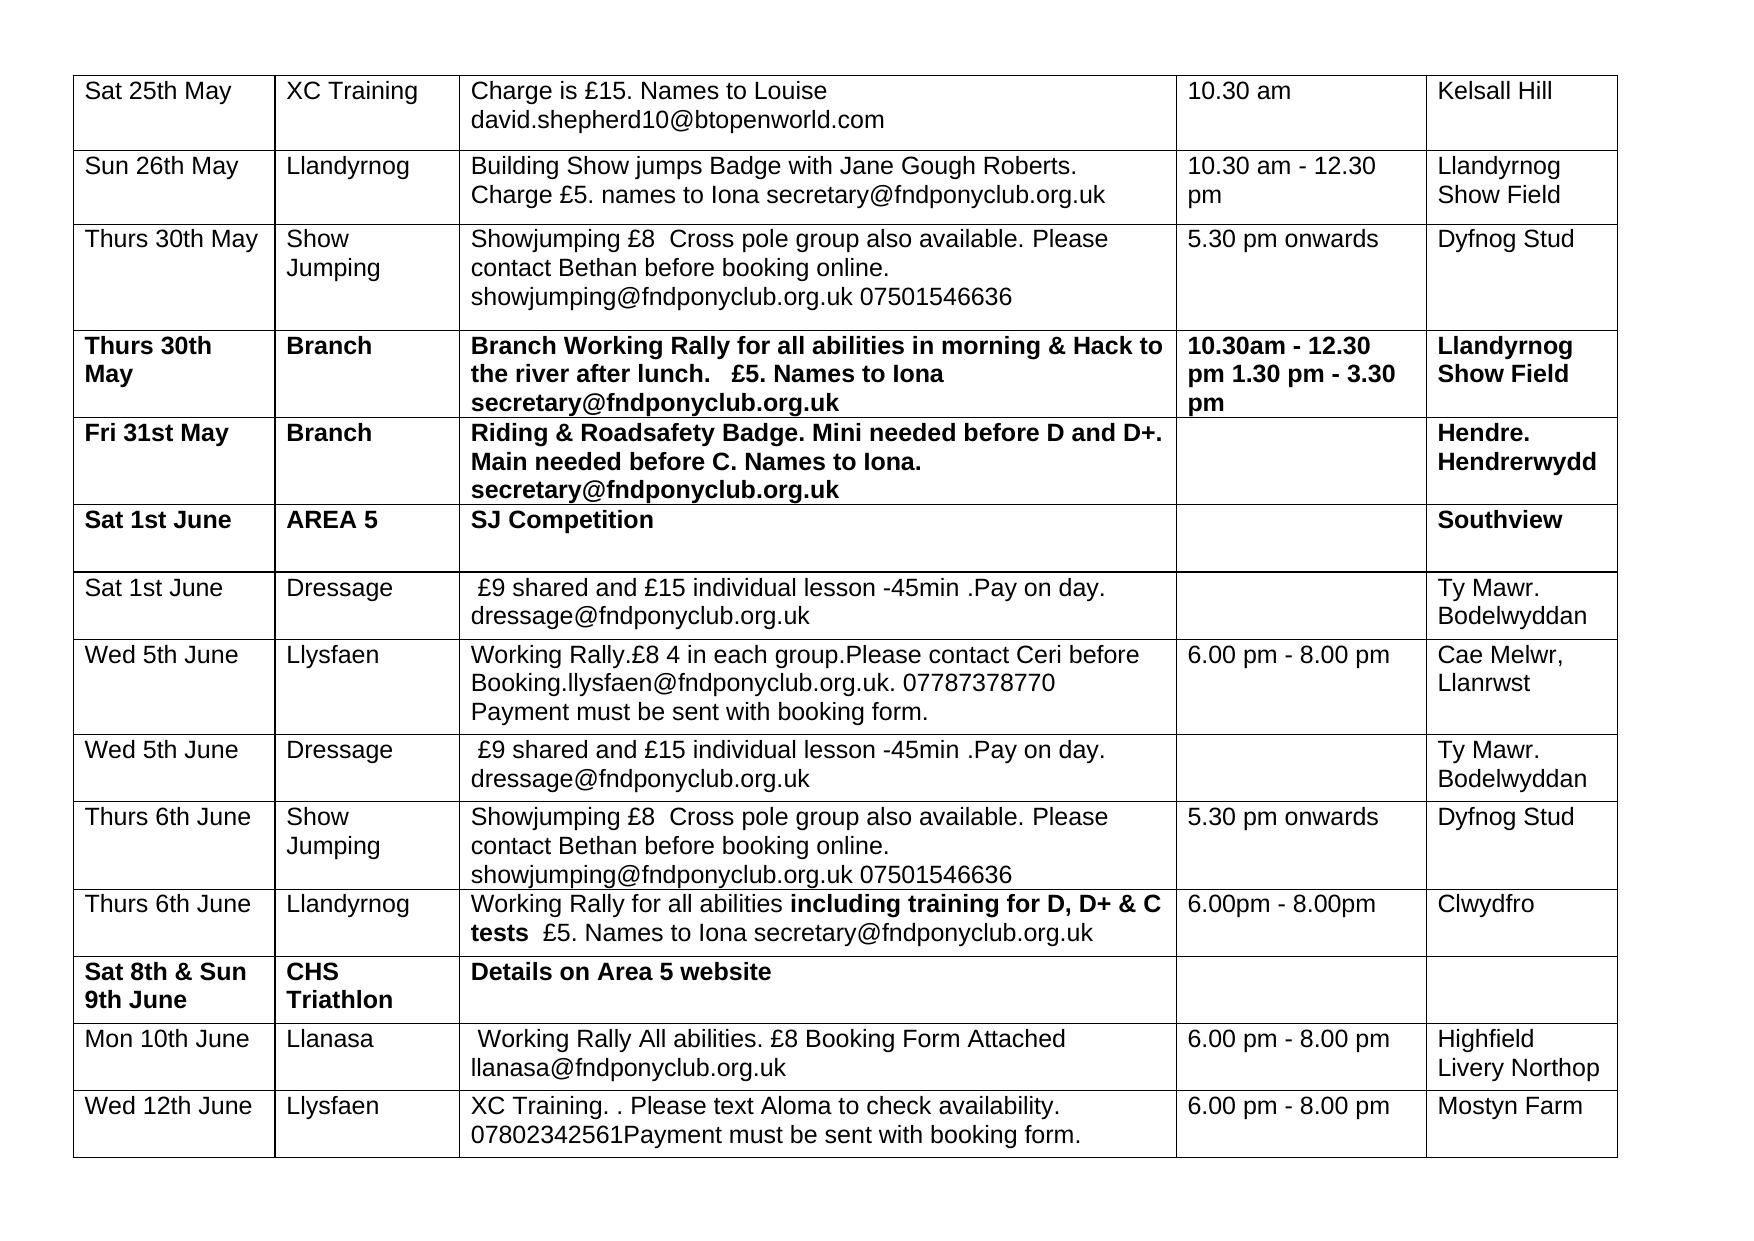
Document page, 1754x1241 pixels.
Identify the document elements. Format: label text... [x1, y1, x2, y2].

table_cell Branch [276, 331, 459, 417]
table_cell CHS Triathlon [276, 957, 459, 1023]
table_cell £9 shared and £15 individual lesson -45min .Pay on day. dressage@fndponyclub.org.uk [460, 573, 1176, 639]
table_cell Llandyrnog [276, 151, 459, 223]
table_cell £9 shared and £15 individual lesson -45min .Pay on day. dressage@fndponyclub.org.uk [460, 735, 1176, 801]
table_cell Branch [276, 418, 459, 504]
table_cell Hendre. Hendrerwydd [1427, 418, 1617, 504]
table_cell Show Jumping [276, 225, 459, 330]
table_cell 6.00 pm - 8.00 pm [1177, 1024, 1426, 1090]
table_cell [1177, 573, 1426, 639]
table_cell Sat 8th & Sun 9th June [74, 957, 274, 1023]
table_cell Working Rally.£8 4 in each group.Please contact Ceri before Booking.llysfaen@fndponyclub.org.uk. 07787378770 Payment must be sent with booking form. [460, 640, 1176, 734]
table_cell Fri 31st May [74, 418, 274, 504]
table_cell Kelsall Hill [1427, 76, 1617, 150]
table_cell Llandyrnog Show Field [1427, 151, 1617, 223]
table_cell Thurs 6th June [74, 890, 274, 956]
table_cell Cae Melwr, Llanrwst [1427, 640, 1617, 734]
table_cell 5.30 pm onwards [1177, 225, 1426, 330]
table_cell Llanasa [276, 1024, 459, 1090]
table_cell [1427, 957, 1617, 1023]
table_cell 10.30am - 12.30 pm 1.30 pm - 3.30 pm [1177, 331, 1426, 417]
table_cell Wed 5th June [74, 640, 274, 734]
table_cell Mostyn Farm [1427, 1091, 1617, 1157]
table_cell Clwydfro [1427, 890, 1617, 956]
table_cell Building Show jumps Badge with Jane Gough Roberts. Charge £5. names to Iona secretary@fndponyclub.org.uk [460, 151, 1176, 223]
table_cell Wed 12th June [74, 1091, 274, 1157]
table_cell Riding & Roadsafety Badge. Mini needed before D and D+. Main needed before C. Names to Iona. secretary@fndponyclub.org.uk [460, 418, 1176, 504]
table_cell Branch Working Rally for all abilities in morning & Hack to the river after lunch. £5. Names to Iona secretary@fndponyclub.org.uk [460, 331, 1176, 417]
table_cell Llandyrnog [276, 890, 459, 956]
table_cell Working Rally All abilities. £8 Booking Form Attached llanasa@fndponyclub.org.uk [460, 1024, 1176, 1090]
table_cell 6.00 pm - 8.00 pm [1177, 1091, 1426, 1157]
table_cell Details on Area 5 website [460, 957, 1176, 1023]
table_cell Show Jumping [276, 802, 459, 888]
table_cell Sat 25th May [74, 76, 274, 150]
table_cell Sat 1st June [74, 573, 274, 639]
table_cell Dyfnog Stud [1427, 802, 1617, 888]
table_cell SJ Competition [460, 505, 1176, 571]
table_cell Mon 10th June [74, 1024, 274, 1090]
table_cell Sat 1st June [74, 505, 274, 571]
table_cell [1177, 418, 1426, 504]
table_cell [1177, 957, 1426, 1023]
table_cell Charge is £15. Names to Louise david.shepherd10@btopenworld.com [460, 76, 1176, 150]
table_cell Working Rally for all abilities including training for D, D+ & C tests £5. Names to Iona secretary@fndponyclub.org.uk [460, 890, 1176, 956]
table_cell Highfield Livery Northop [1427, 1024, 1617, 1090]
table_cell XC Training [276, 76, 459, 150]
table_cell Thurs 30th May [74, 331, 274, 417]
table_cell Ty Mawr. Bodelwyddan [1427, 573, 1617, 639]
table_cell Wed 5th June [74, 735, 274, 801]
table_cell Ty Mawr. Bodelwyddan [1427, 735, 1617, 801]
table_cell 10.30 am [1177, 76, 1426, 150]
table_cell XC Training. . Please text Aloma to check availability. 07802342561Payment must be sent with booking form. [460, 1091, 1176, 1157]
table_cell 10.30 am - 12.30 pm [1177, 151, 1426, 223]
table_cell Southview [1427, 505, 1617, 571]
table_cell 5.30 pm onwards [1177, 802, 1426, 888]
table_cell Thurs 30th May [74, 225, 274, 330]
table_cell Sun 26th May [74, 151, 274, 223]
table_cell AREA 5 [276, 505, 459, 571]
table_cell [1177, 505, 1426, 571]
table_cell Showjumping £8 Cross pole group also available. Please contact Bethan before booking online. showjumping@fndponyclub.org.uk 07501546636 [460, 225, 1176, 330]
table_cell Thurs 6th June [74, 802, 274, 888]
table_cell 6.00 pm - 8.00 pm [1177, 640, 1426, 734]
table_cell Dressage [276, 735, 459, 801]
table_cell 6.00pm - 8.00pm [1177, 890, 1426, 956]
table_cell Dyfnog Stud [1427, 225, 1617, 330]
table_cell Llysfaen [276, 640, 459, 734]
table_cell Showjumping £8 Cross pole group also available. Please contact Bethan before booking online. showjumping@fndponyclub.org.uk 07501546636 [460, 802, 1176, 888]
table_cell Llandyrnog Show Field [1427, 331, 1617, 417]
table_cell [1177, 735, 1426, 801]
table_cell Llysfaen [276, 1091, 459, 1157]
table_cell Dressage [276, 573, 459, 639]
